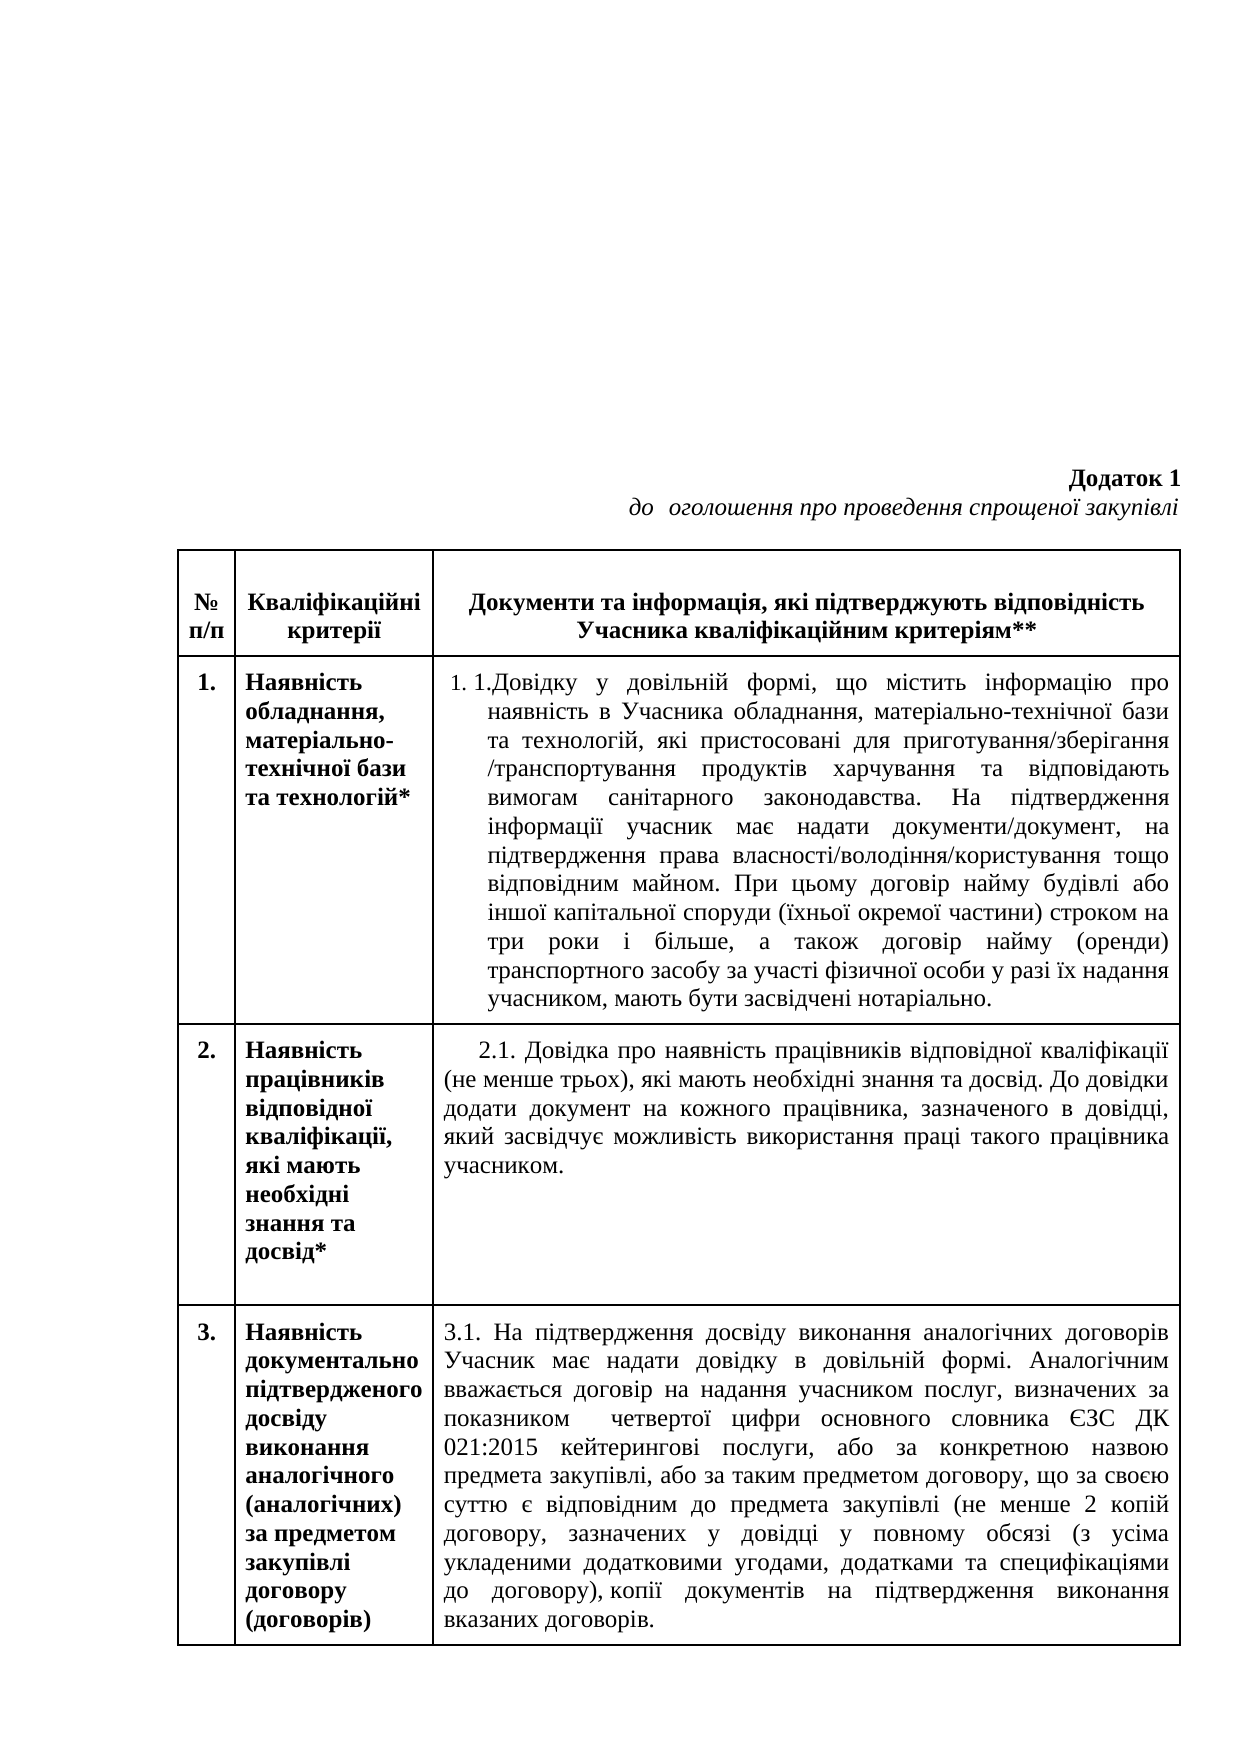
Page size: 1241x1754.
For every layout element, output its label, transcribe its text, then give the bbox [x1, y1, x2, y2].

table_header Кваліфікаційні критерії [236, 551, 432, 655]
table_header № п/п [179, 551, 234, 655]
table_header Документи та інформація, які підтверджують відповідність Учасника кваліфікаційним критеріям** [434, 551, 1179, 655]
table_cell 1.Довідку у довільній формі, що містить інформацію про наявність в Учасника обладнання, матеріально-технічної бази та технологій, які пристосовані для приготування/зберігання /транспортування продуктів харчування та відповідають вимогам санітарного законодавства. На підтвердження інформації учасник має надати документи/документ, на підтвердження права власності/володіння/користування тощо відповідним майном. При цьому договір найму будівлі або іншої капітальної споруди (їхньої окремої частини) строком на три роки і більше, а також договір найму (оренди) транспортного засобу за участі фізичної особи у разі їх надання учасником, мають бути засвідчені нотаріально. [434, 657, 1179, 1023]
table_cell 3.1. На підтвердження досвіду виконання аналогічних договорів Учасник має надати довідку в довільній формі. Аналогічним вважається договір на надання учасником послуг, визначених за показником четвертої цифри основного словника ЄЗС ДК 021:2015 кейтерингові послуги, або за конкретною назвою предмета закупівлі, або за таким предметом договору, що за своєю суттю є відповідним до предмета закупівлі (не менше 2 копій договору, зазначених у довідці у повному обсязі (з усіма укладеними додатковими угодами, додатками та специфікаціями до договору), копії документів на підтвердження виконання вказаних договорів. [434, 1306, 1179, 1643]
table_cell Наявність документально підтвердженого досвіду виконання аналогічного (аналогічних) за предметом закупівлі договору (договорів) [236, 1306, 432, 1643]
table_cell Наявність працівників відповідної кваліфікації, які мають необхідні знання та досвід* [236, 1025, 432, 1304]
table_cell 3. [179, 1306, 234, 1643]
table_cell Наявність обладнання, матеріально-технічної бази та технологій* [236, 657, 432, 1023]
table_cell 1. [179, 657, 234, 1023]
table_cell 2.1. Довідка про наявність працівників відповідної кваліфікації (не менше трьох), які мають необхідні знання та досвід. До довідки додати документ на кожного працівника, зазначеного в довідці, який засвідчує можливість використання праці такого працівника учасником. [434, 1025, 1179, 1304]
text Додаток 1 [1002, 463, 1181, 492]
text до оголошення про проведення спрощеної закупівлі [477, 492, 1181, 521]
table_cell 2. [179, 1025, 234, 1304]
